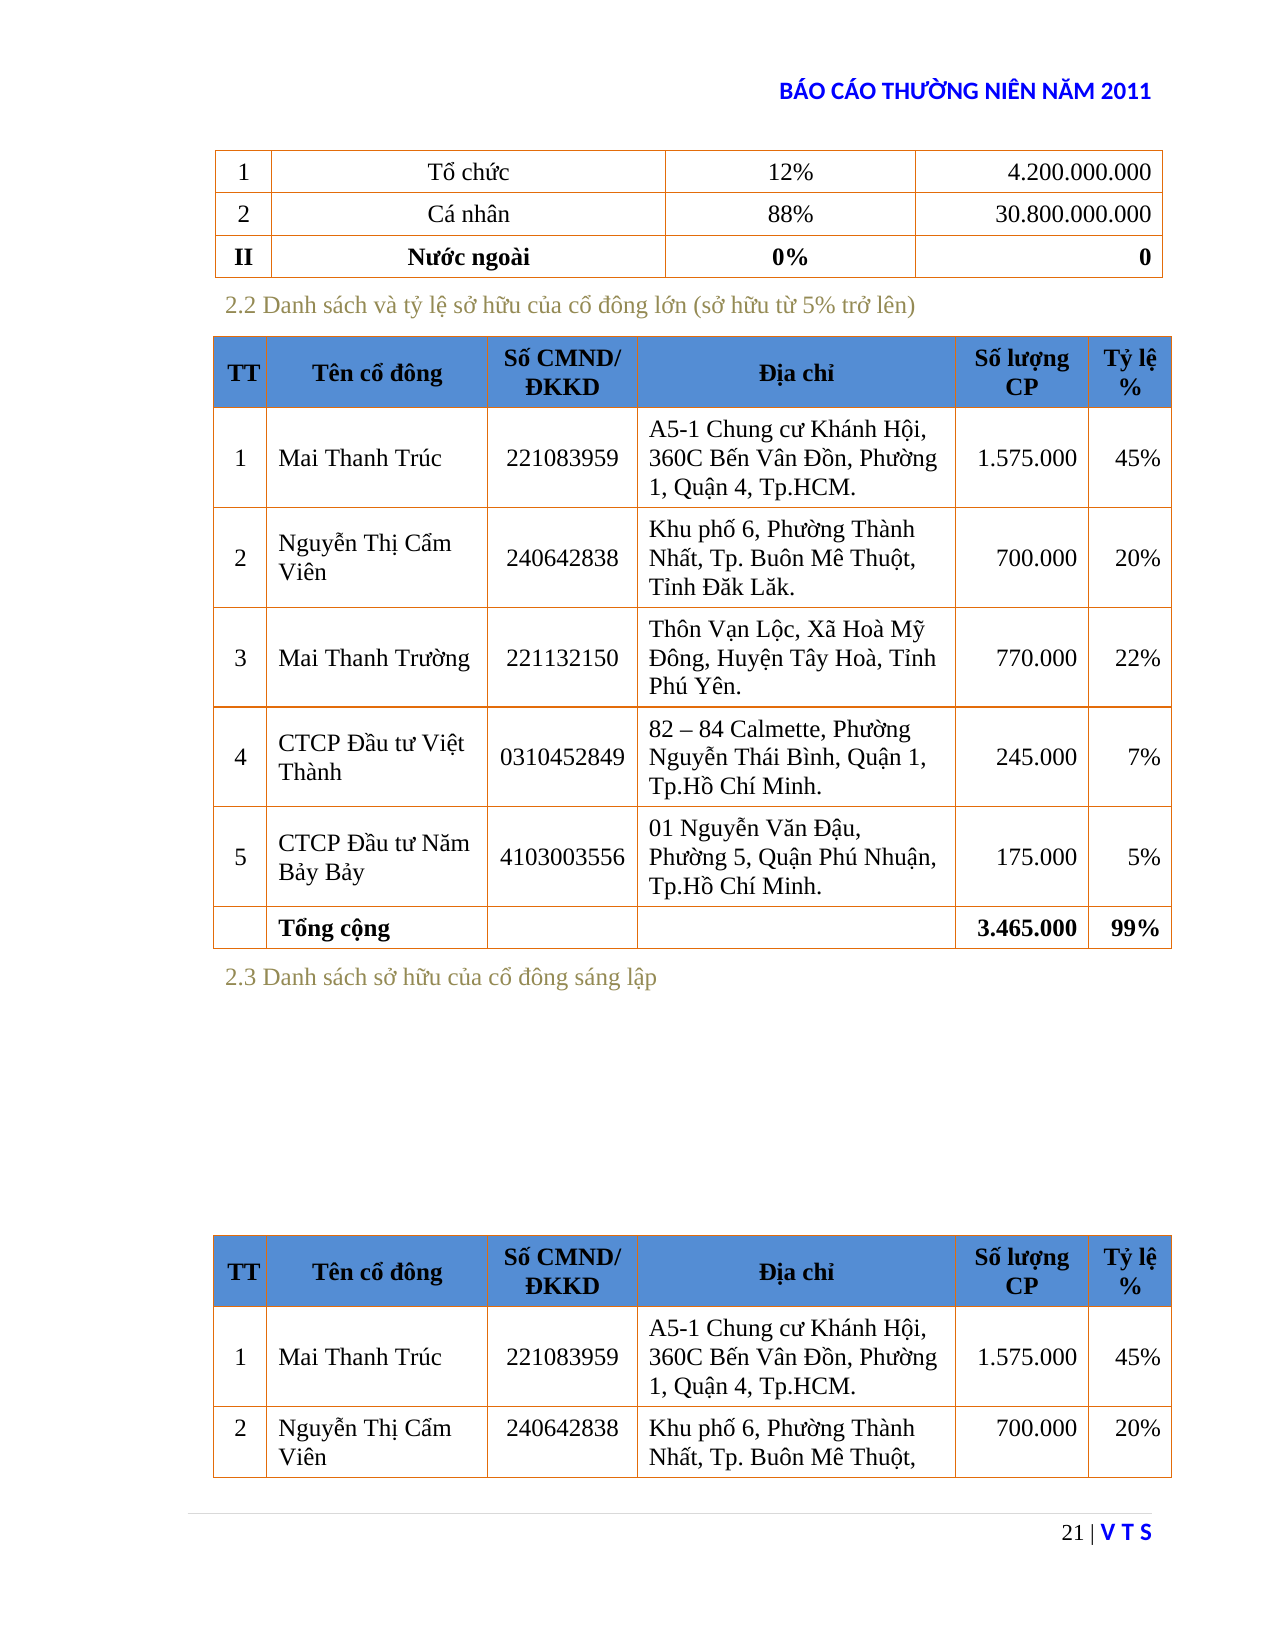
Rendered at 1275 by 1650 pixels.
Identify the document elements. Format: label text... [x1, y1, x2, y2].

table_cell 3.465.000 [956, 907, 1088, 948]
table_header Tên cổ đông [267, 1236, 487, 1306]
table_cell 4103003556 [488, 807, 637, 906]
table_cell II [216, 236, 271, 277]
table_cell 1.575.000 [956, 1307, 1088, 1406]
table_cell 240642838 [488, 508, 637, 607]
table_cell 45% [1089, 1307, 1171, 1406]
table_cell 1 [216, 151, 271, 192]
table_cell 1.575.000 [956, 408, 1088, 507]
table_cell 45% [1089, 408, 1171, 507]
table_cell Thôn Vạn Lộc, Xã Hoà Mỹ Đông, Huyện Tây Hoà, Tỉnh Phú Yên. [638, 608, 955, 706]
table_cell 175.000 [956, 807, 1088, 906]
table_header TT [214, 1236, 266, 1306]
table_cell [638, 1407, 955, 1477]
table_header Địa chỉ [638, 1236, 955, 1306]
table_cell 700.000 [956, 508, 1088, 607]
table_cell 5 [214, 807, 266, 906]
table_cell 20% [1089, 1407, 1171, 1477]
table_cell Nguyễn Thị Cẩm Viên [267, 508, 487, 607]
table_cell 5% [1089, 807, 1171, 906]
table_cell 82 – 84 Calmette, Phường Nguyễn Thái Bình, Quận 1, Tp.Hồ Chí Minh. [638, 708, 955, 806]
table_cell Nước ngoài [272, 236, 665, 277]
table_cell Nguyễn Thị Cẩm Viên [267, 1407, 487, 1477]
table_cell Tổ chức [272, 151, 665, 192]
table_cell 221132150 [488, 608, 637, 706]
list Danh sách sở hữu của cổ đông sáng lập [225, 962, 1152, 991]
table_cell Mai Thanh Trúc [267, 408, 487, 507]
table_cell 2 [214, 1407, 266, 1477]
table_cell 2 [214, 508, 266, 607]
table_cell [638, 907, 955, 948]
table_cell 0 [916, 236, 1162, 277]
table_cell A5-1 Chung cư Khánh Hội, 360C Bến Vân Đồn, Phường 1, Quận 4, Tp.HCM. [638, 1307, 955, 1406]
table_cell 20% [1089, 508, 1171, 607]
table_cell 12% [666, 151, 915, 192]
table_cell 4.200.000.000 [916, 151, 1162, 192]
table_cell 2 [216, 193, 271, 234]
table_header Số CMND/ ĐKKD [488, 337, 637, 407]
table_cell 0310452849 [488, 708, 637, 806]
table_cell 240642838 [488, 1407, 637, 1477]
table_cell 22% [1089, 608, 1171, 706]
table_cell 4 [214, 708, 266, 806]
table_cell [488, 907, 637, 948]
table_cell 221083959 [488, 408, 637, 507]
list Danh sách và tỷ lệ sở hữu của cổ đông lớn (sở hữu từ 5% trở lên) [225, 290, 1152, 319]
table_cell 770.000 [956, 608, 1088, 706]
table_cell 99% [1089, 907, 1171, 948]
table_cell 700.000 [956, 1407, 1088, 1477]
table_header Địa chỉ [638, 337, 955, 407]
table_cell [214, 907, 266, 948]
table_header Số lượng CP [956, 1236, 1088, 1306]
table_cell 1 [214, 408, 266, 507]
table_header Số lượng CP [956, 337, 1088, 407]
table_cell A5-1 Chung cư Khánh Hội, 360C Bến Vân Đồn, Phường 1, Quận 4, Tp.HCM. [638, 408, 955, 507]
table_cell 0% [666, 236, 915, 277]
table_cell 7% [1089, 708, 1171, 806]
table_cell 3 [214, 608, 266, 706]
table_cell CTCP Đầu tư Việt Thành [267, 708, 487, 806]
table_cell Khu phố 6, Phường Thành Nhất, Tp. Buôn Mê Thuột, Tỉnh Đăk Lăk. [638, 508, 955, 607]
table_cell 30.800.000.000 [916, 193, 1162, 234]
table_header Tỷ lệ % [1089, 337, 1171, 407]
table_cell Cá nhân [272, 193, 665, 234]
table_cell 221083959 [488, 1307, 637, 1406]
table_header Số CMND/ ĐKKD [488, 1236, 637, 1306]
table_header Tên cổ đông [267, 337, 487, 407]
table_cell CTCP Đầu tư Năm Bảy Bảy [267, 807, 487, 906]
table_cell 245.000 [956, 708, 1088, 806]
table_cell Mai Thanh Trúc [267, 1307, 487, 1406]
table_cell 01 Nguyễn Văn Đậu, Phường 5, Quận Phú Nhuận, Tp.Hồ Chí Minh. [638, 807, 955, 906]
table_cell 88% [666, 193, 915, 234]
table_header TT [214, 337, 266, 407]
table_header Tỷ lệ % [1089, 1236, 1171, 1306]
table_cell Mai Thanh Trường [267, 608, 487, 706]
table_cell 1 [214, 1307, 266, 1406]
table_cell Tổng cộng [267, 907, 487, 948]
